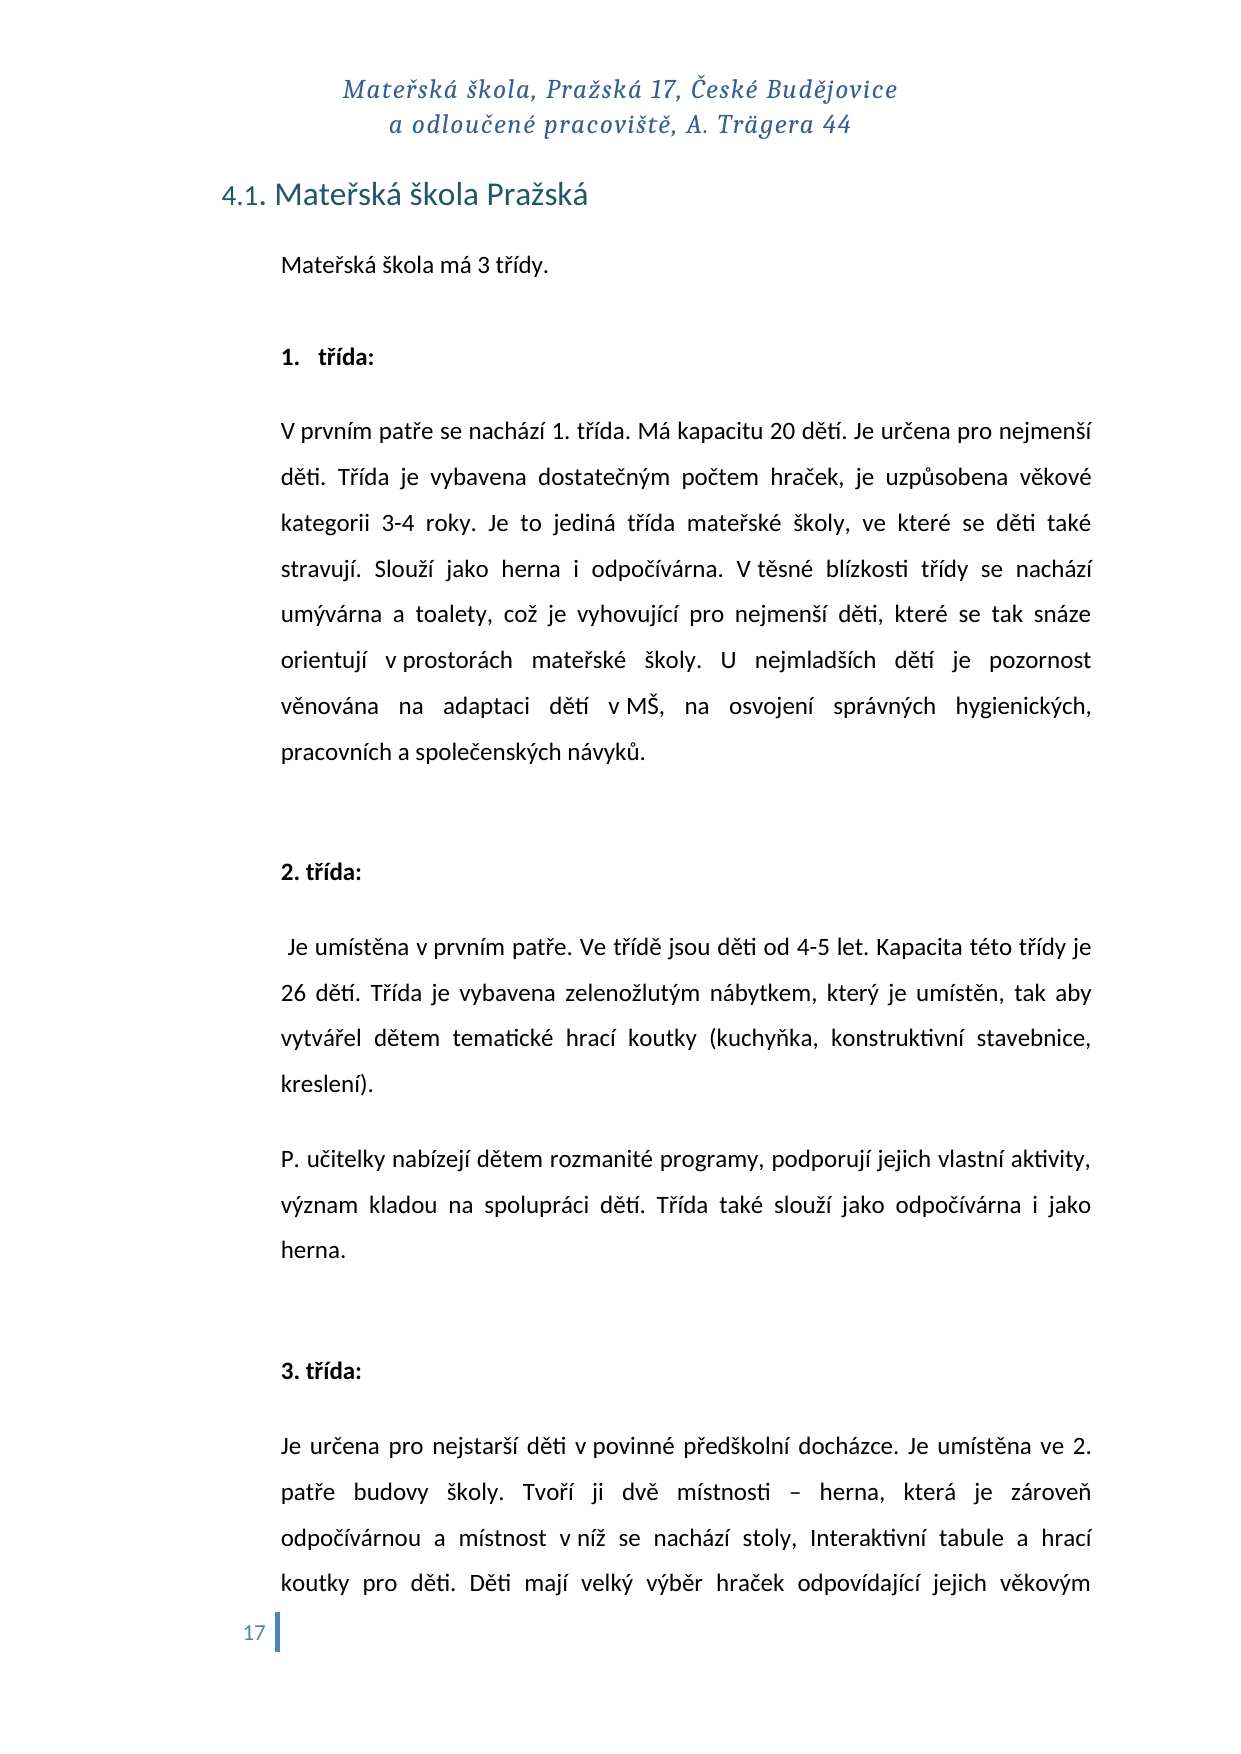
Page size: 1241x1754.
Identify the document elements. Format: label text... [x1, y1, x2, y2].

text 2. třída: [281, 811, 1093, 887]
list třída: [281, 341, 1093, 371]
list Mateřská škola má 3 třídy. [281, 249, 1093, 280]
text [281, 1430, 1093, 1598]
text 3. třída: [281, 1309, 1093, 1386]
text P. učitelky nabízejí dětem rozmanité programy, podporují jejich vlastní aktivity, význam kladou na spolupráci dětí. Třída také slouží jako odpočívárna i jako herna. [281, 1143, 1093, 1265]
text Je umístěna v prvním patře. Ve třídě jsou děti od 4-5 let. Kapacita této třídy je 26 dětí. Třída je vybavena zelenožlutým nábytkem, který je umístěn, tak aby vytvářel dětem tematické hrací koutky (kuchyňka, konstruktivní stavebnice, kreslení). [281, 931, 1093, 1099]
text 4.1. Mateřská škola Pražská [221, 173, 1093, 214]
text V prvním patře se nachází 1. třída. Má kapacitu 20 dětí. Je určena pro nejmenší děti. Třída je vybavena dostatečným počtem hraček, je uzpůsobena věkové kategorii 3-4 roky. Je to jediná třída mateřské školy, ve které se děti také stravují. Slouží jako herna i odpočívárna. V těsné blízkosti třídy se nachází umývárna a toalety, což je vyhovující pro nejmenší děti, které se tak snáze orientují v prostorách mateřské školy. U nejmladších dětí je pozornost věnována na adaptaci dětí v MŠ, na osvojení správných hygienických, pracovních a společenských návyků. [281, 416, 1093, 766]
